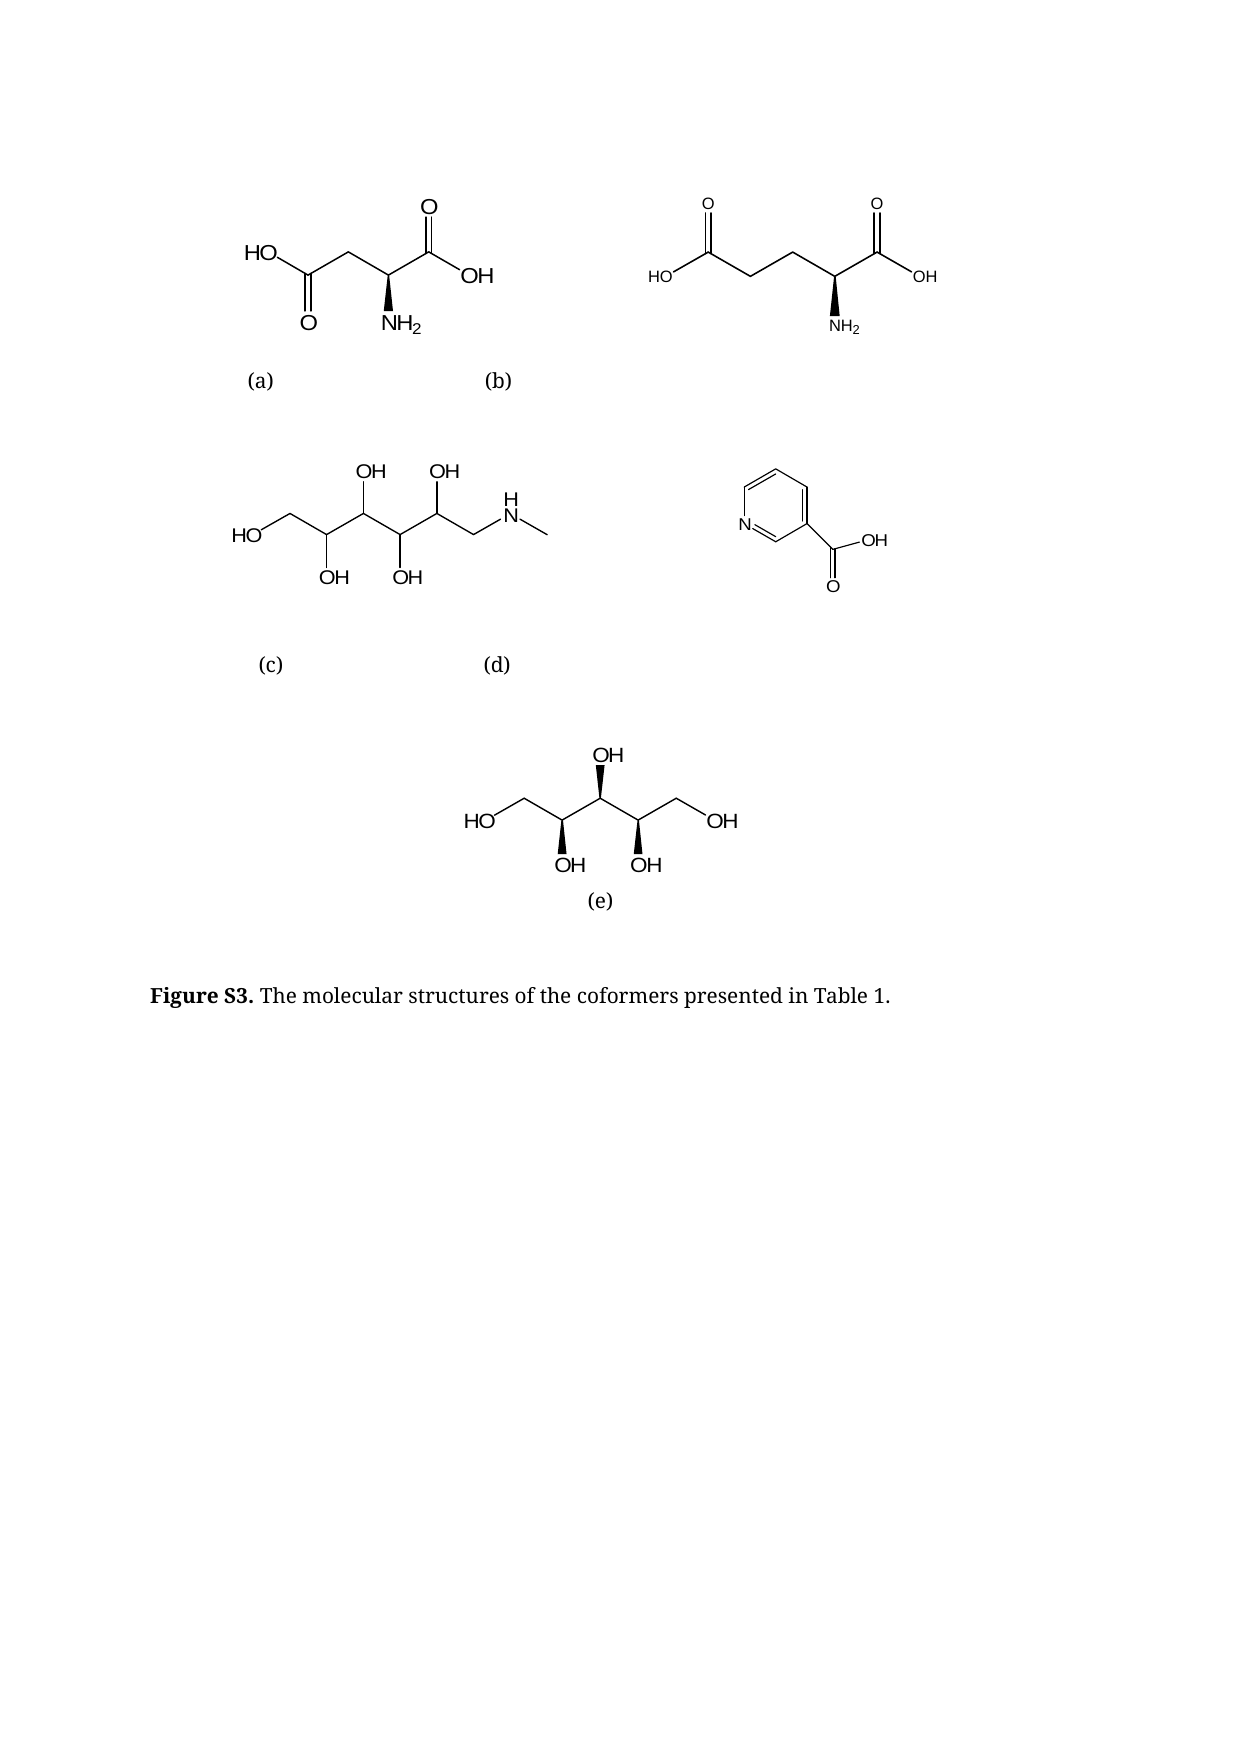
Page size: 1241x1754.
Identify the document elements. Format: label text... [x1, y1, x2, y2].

text Figure S3. The molecular structures of the coformers presented in Table 1. [150, 981, 1090, 1009]
text (c) (d) [150, 650, 1090, 678]
text (e) [150, 887, 1090, 915]
text (a) (b) [150, 366, 1090, 395]
